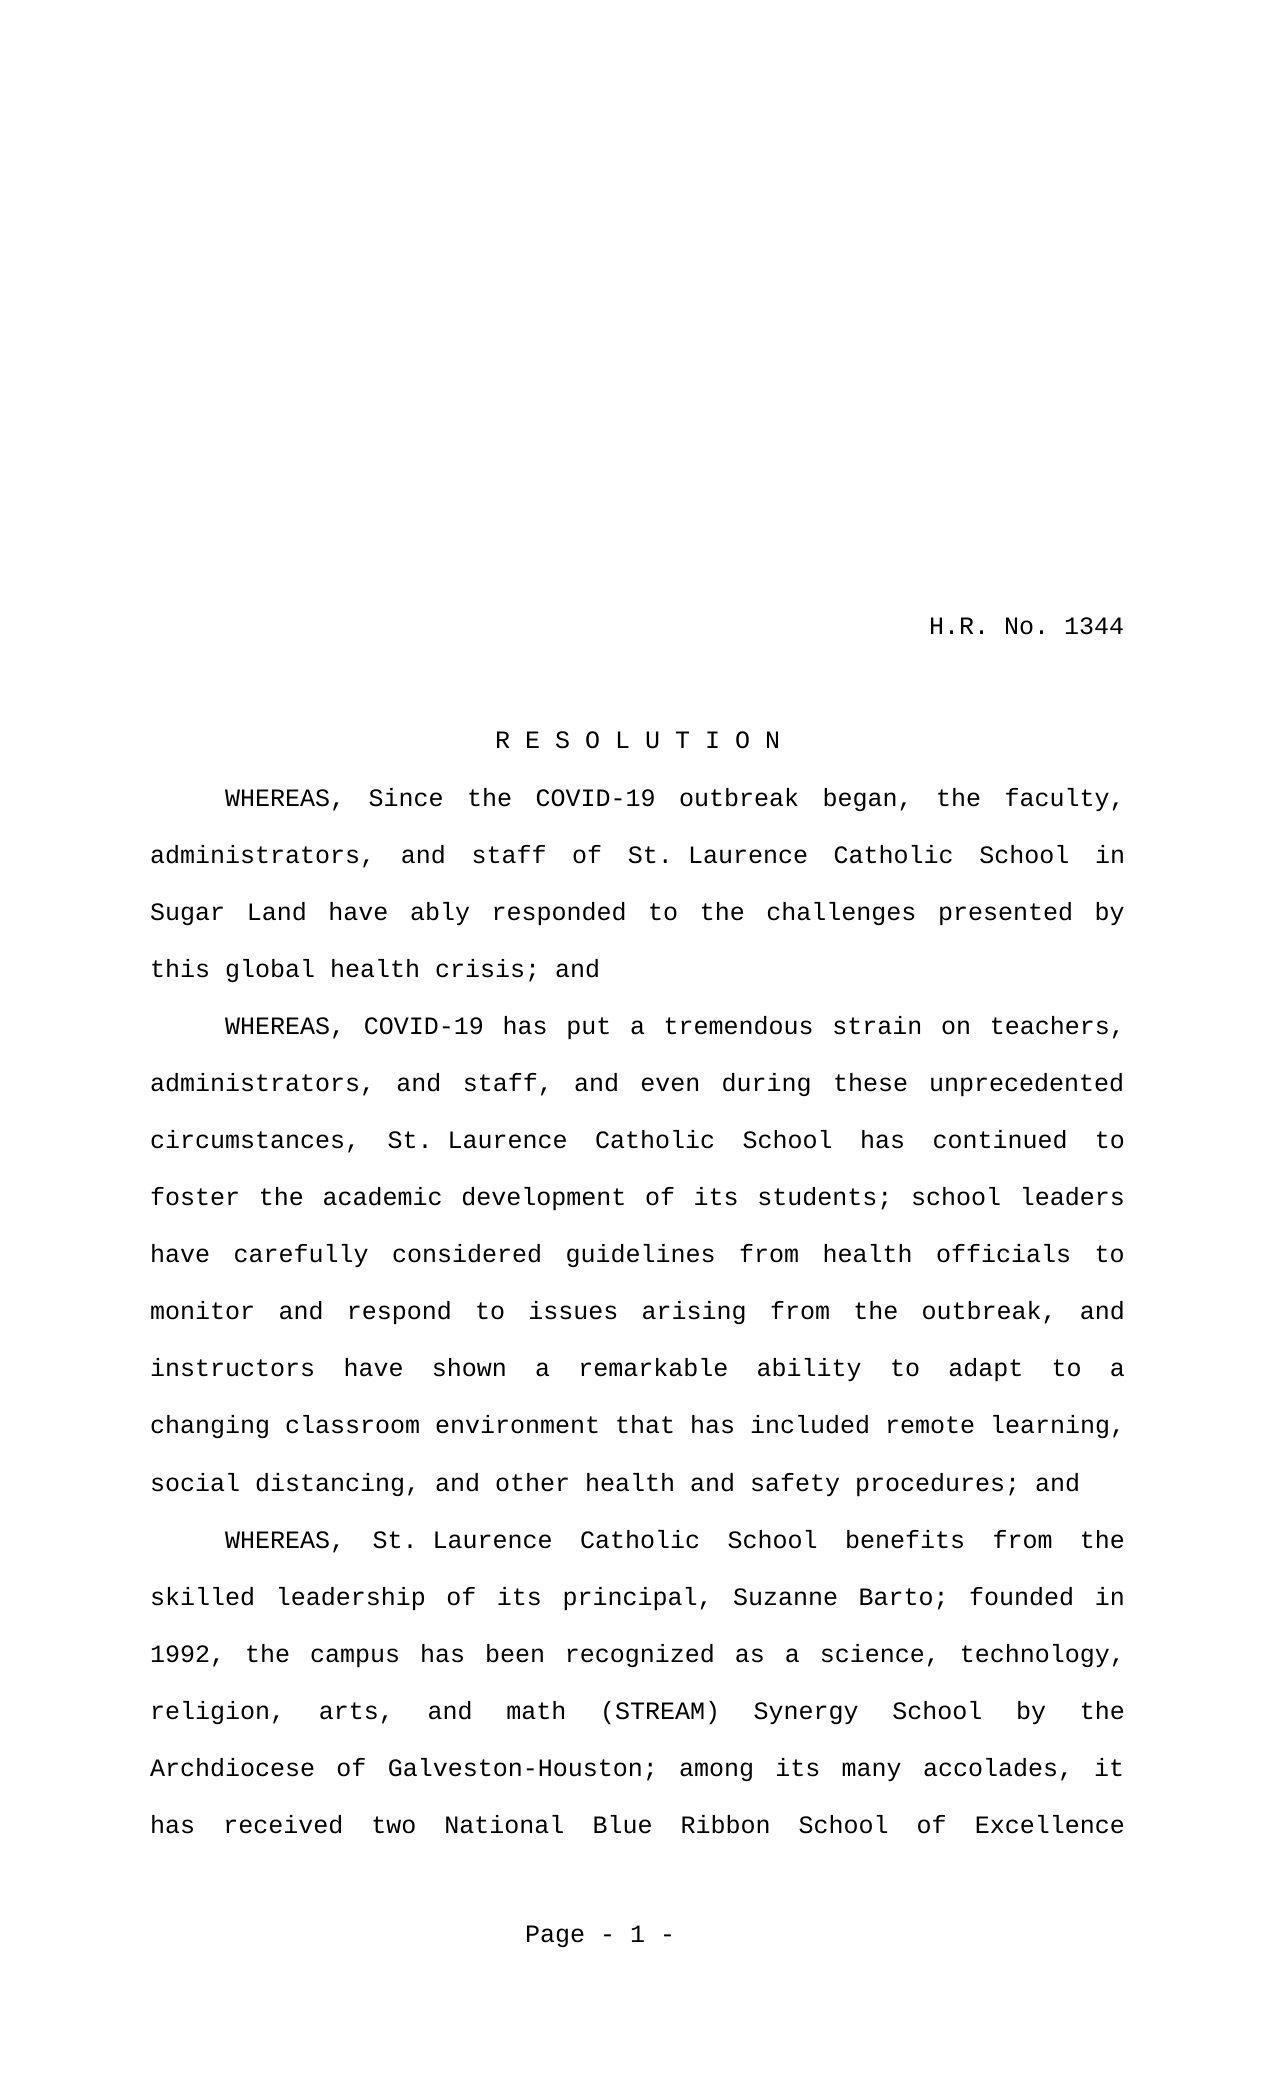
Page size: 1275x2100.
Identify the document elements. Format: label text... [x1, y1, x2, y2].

text H.R. No. 1344 [150, 614, 1125, 642]
text R E S O L U T I O N [150, 728, 1125, 756]
text WHEREAS, COVID-19 has put a tremendous strain on teachers, administrators, and staff, and even during these unprecedented circumstances, St. Laurence Catholic School has continued to foster the academic development of its students; school leaders have carefully considered guidelines from health officials to monitor and respond to issues arising from the outbreak, and instructors have shown a remarkable ability to adapt to a changing classroom environment that has included remote learning, social distancing, and other health and safety procedures; and [150, 1013, 1125, 1498]
text WHEREAS, Since the COVID-19 outbreak began, the faculty, administrators, and staff of St. Laurence Catholic School in Sugar Land have ably responded to the challenges presented by this global health crisis; and [150, 785, 1125, 985]
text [150, 1527, 1125, 1841]
